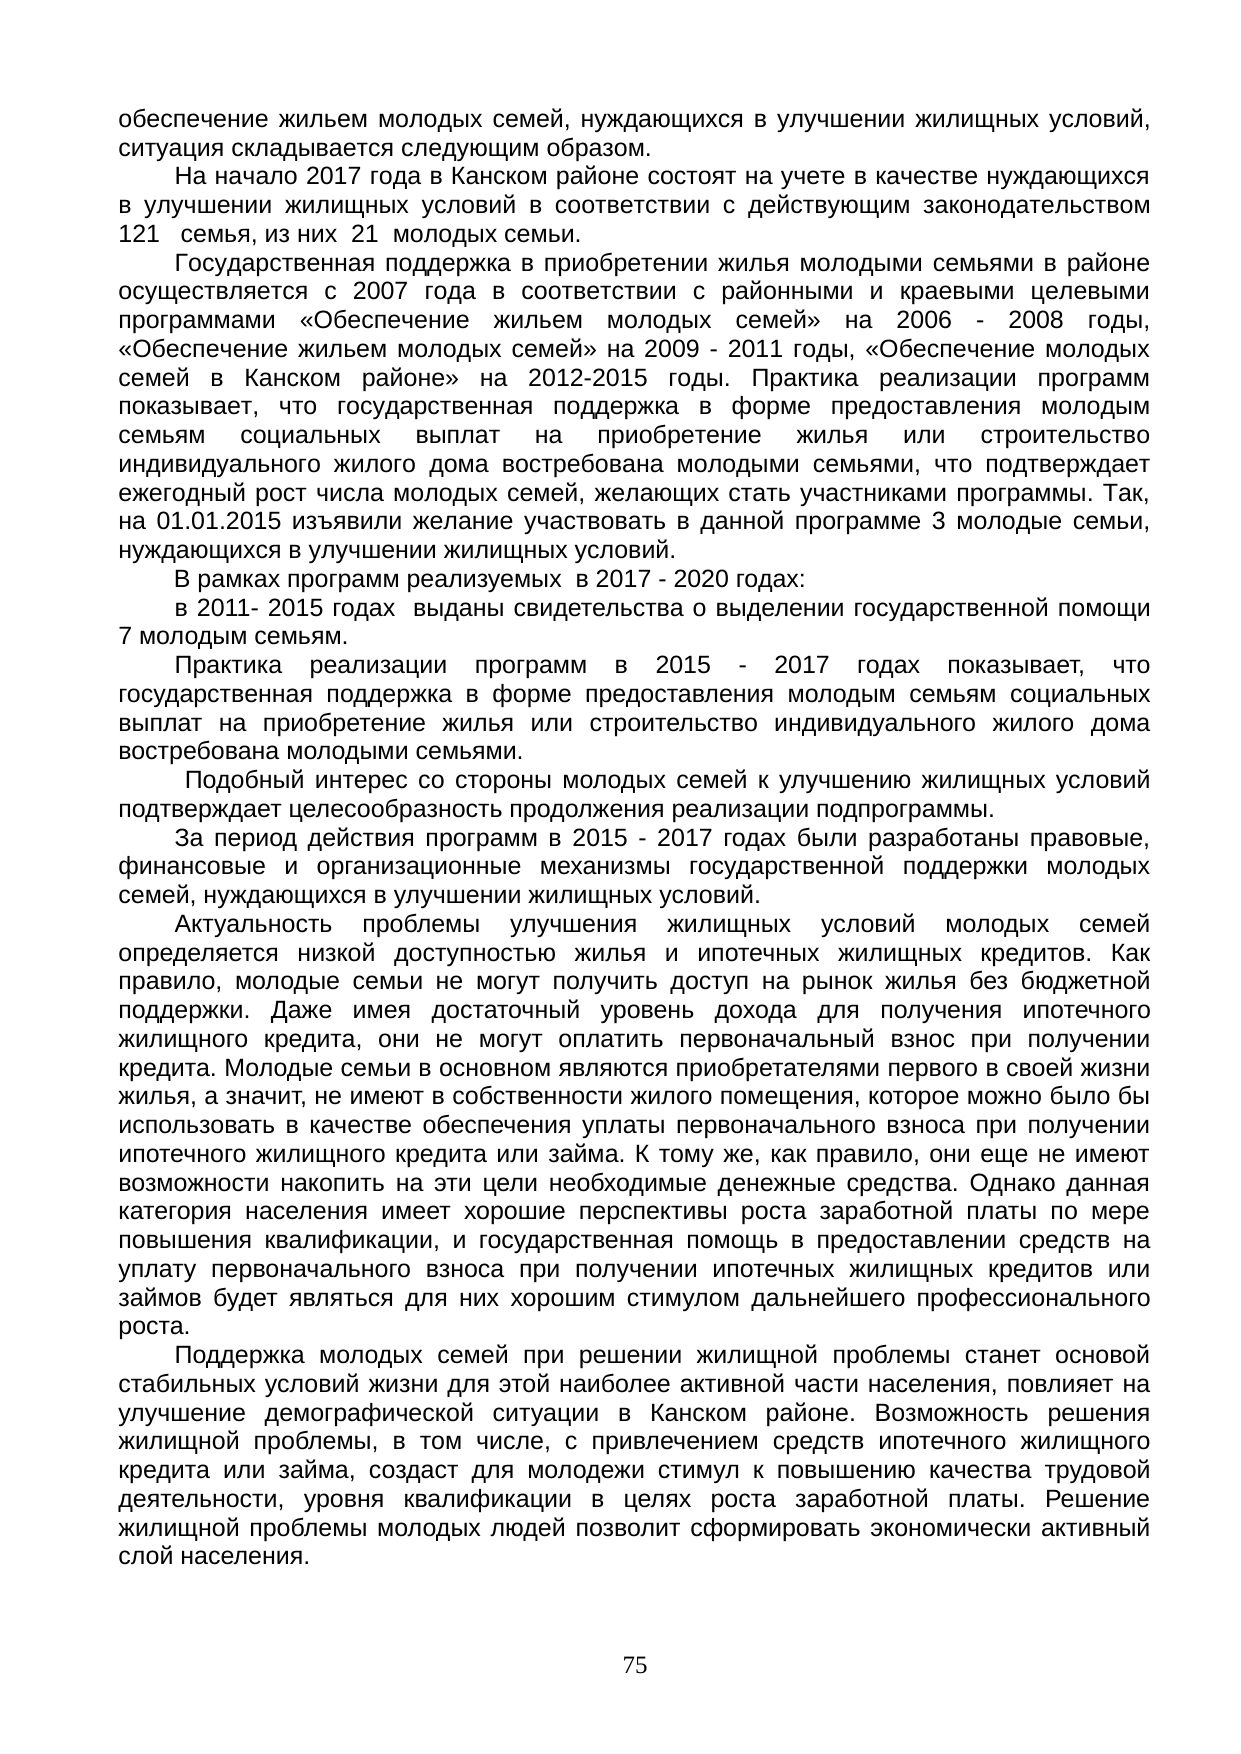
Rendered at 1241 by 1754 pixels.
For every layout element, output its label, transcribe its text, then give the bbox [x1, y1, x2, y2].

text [118, 104, 1152, 161]
text Актуальность проблемы улучшения жилищных условий молодых семей определяется низкой доступностью жилья и ипотечных жилищных кредитов. Как правило, молодые семьи не могут получить доступ на рынок жилья без бюджетной поддержки. Даже имея достаточный уровень дохода для получения ипотечного жилищного кредита, они не могут оплатить первоначальный взнос при получении кредита. Молодые семьи в основном являются приобретателями первого в своей жизни жилья, а значит, не имеют в собственности жилого помещения, которое можно было бы использовать в качестве обеспечения уплаты первоначального взноса при получении ипотечного жилищного кредита или займа. К тому же, как правило, они еще не имеют возможности накопить на эти цели необходимые денежные средства. Однако данная категория населения имеет хорошие перспективы роста заработной платы по мере повышения квалификации, и государственная помощь в предоставлении средств на уплату первоначального взноса при получении ипотечных жилищных кредитов или займов будет являться для них хорошим стимулом дальнейшего профессионального роста. [118, 909, 1152, 1340]
text Подобный интерес со стороны молодых семей к улучшению жилищных условий подтверждает целесообразность продолжения реализации подпрограммы. [118, 765, 1152, 822]
text Практика реализации программ в 2015 - 2017 годах показывает, что государственная поддержка в форме предоставления молодым семьям социальных выплат на приобретение жилья или строительство индивидуального жилого дома востребована молодыми семьями. [118, 650, 1152, 765]
text За период действия программ в 2015 - 2017 годах были разработаны правовые, финансовые и организационные механизмы государственной поддержки молодых семей, нуждающихся в улучшении жилищных условий. [118, 822, 1152, 909]
text Поддержка молодых семей при решении жилищной проблемы станет основой стабильных условий жизни для этой наиболее активной части населения, повлияет на улучшение демографической ситуации в Канском районе. Возможность решения жилищной проблемы, в том числе, с привлечением средств ипотечного жилищного кредита или займа, создаст для молодежи стимул к повышению качества трудовой деятельности, уровня квалификации в целях роста заработной платы. Решение жилищной проблемы молодых людей позволит сформировать экономически активный слой населения. [118, 1340, 1152, 1570]
text в 2011- 2015 годах выданы свидетельства о выделении государственной помощи 7 молодым семьям. [118, 592, 1152, 650]
text Государственная поддержка в приобретении жилья молодыми семьями в районе осуществляется с 2007 года в соответствии с районными и краевыми целевыми программами «Обеспечение жильем молодых семей» на 2006 - 2008 годы, «Обеспечение жильем молодых семей» на 2009 - 2011 годы, «Обеспечение молодых семей в Канском районе» на 2012-2015 годы. Практика реализации программ показывает, что государственная поддержка в форме предоставления молодым семьям социальных выплат на приобретение жилья или строительство индивидуального жилого дома востребована молодыми семьями, что подтверждает ежегодный рост числа молодых семей, желающих стать участниками программы. Так, на 01.01.2015 изъявили желание участвовать в данной программе 3 молодые семьи, нуждающихся в улучшении жилищных условий. [118, 247, 1152, 564]
text В рамках программ реализуемых в 2017 - 2020 годах: [118, 564, 1152, 592]
text На начало 2017 года в Канском районе состоят на учете в качестве нуждающихся в улучшении жилищных условий в соответствии с действующим законодательством 121 семья, из них 21 молодых семьи. [118, 161, 1152, 247]
